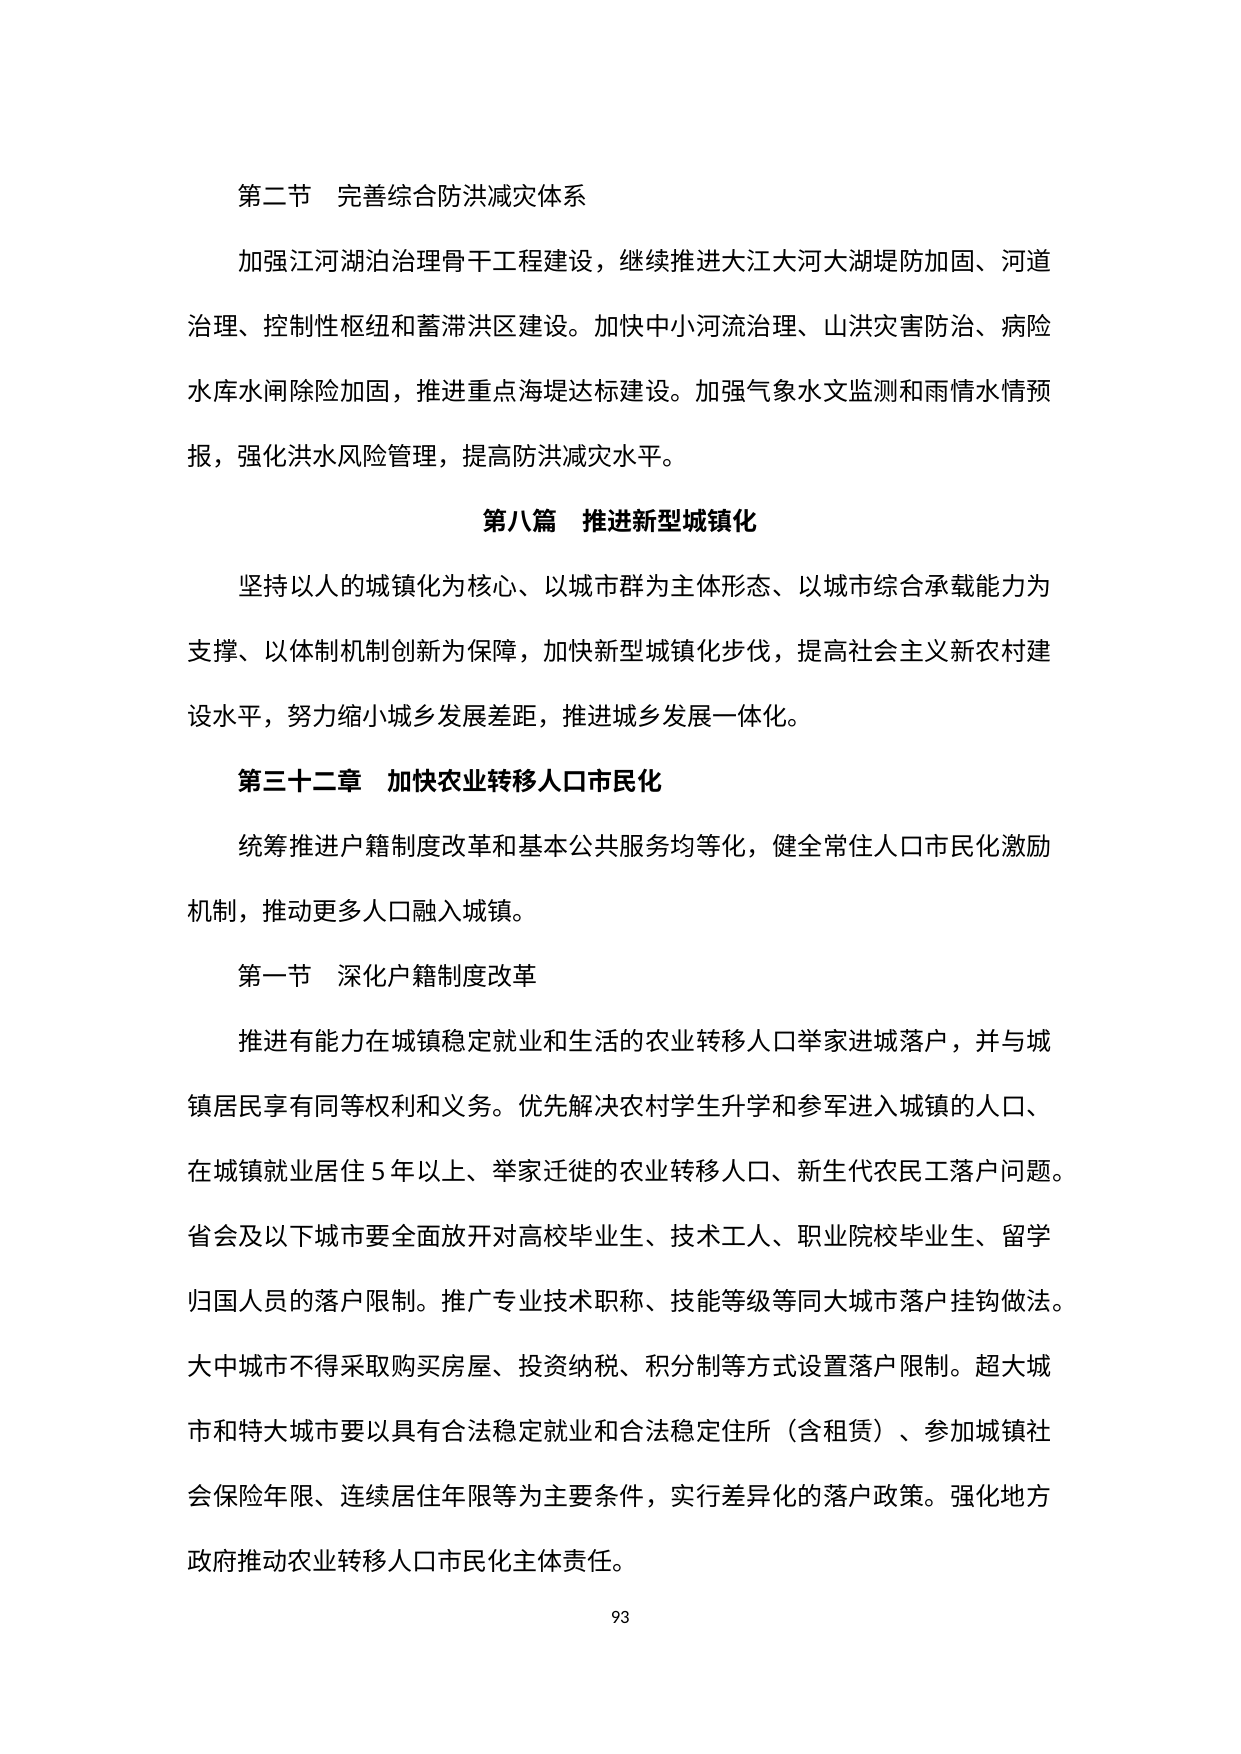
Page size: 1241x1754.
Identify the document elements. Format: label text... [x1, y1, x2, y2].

text 第三十二章 加快农业转移人口市民化 [187, 747, 1053, 812]
text 加强江河湖泊治理骨干工程建设，继续推进大江大河大湖堤防加固、河道治理、控制性枢纽和蓄滞洪区建设。加快中小河流治理、山洪灾害防治、病险水库水闸除险加固，推进重点海堤达标建设。加强气象水文监测和雨情水情预报，强化洪水风险管理，提高防洪减灾水平。 [187, 227, 1053, 487]
text 第八篇 推进新型城镇化 [187, 487, 1053, 552]
text 统筹推进户籍制度改革和基本公共服务均等化，健全常住人口市民化激励机制，推动更多人口融入城镇。 [187, 812, 1053, 942]
text 第二节 完善综合防洪减灾体系 [187, 162, 1053, 227]
text 第一节 深化户籍制度改革 [187, 942, 1053, 1007]
text 推进有能力在城镇稳定就业和生活的农业转移人口举家进城落户，并与城镇居民享有同等权利和义务。优先解决农村学生升学和参军进入城镇的人口、在城镇就业居住5年以上、举家迁徙的农业转移人口、新生代农民工落户问题。省会及以下城市要全面放开对高校毕业生、技术工人、职业院校毕业生、留学归国人员的落户限制。推广专业技术职称、技能等级等同大城市落户挂钩做法。大中城市不得采取购买房屋、投资纳税、积分制等方式设置落户限制。超大城市和特大城市要以具有合法稳定就业和合法稳定住所（含租赁）、参加城镇社会保险年限、连续居住年限等为主要条件，实行差异化的落户政策。强化地方政府推动农业转移人口市民化主体责任。 [187, 1007, 1053, 1592]
text 坚持以人的城镇化为核心、以城市群为主体形态、以城市综合承载能力为支撑、以体制机制创新为保障，加快新型城镇化步伐，提高社会主义新农村建设水平，努力缩小城乡发展差距，推进城乡发展一体化。 [187, 552, 1053, 747]
